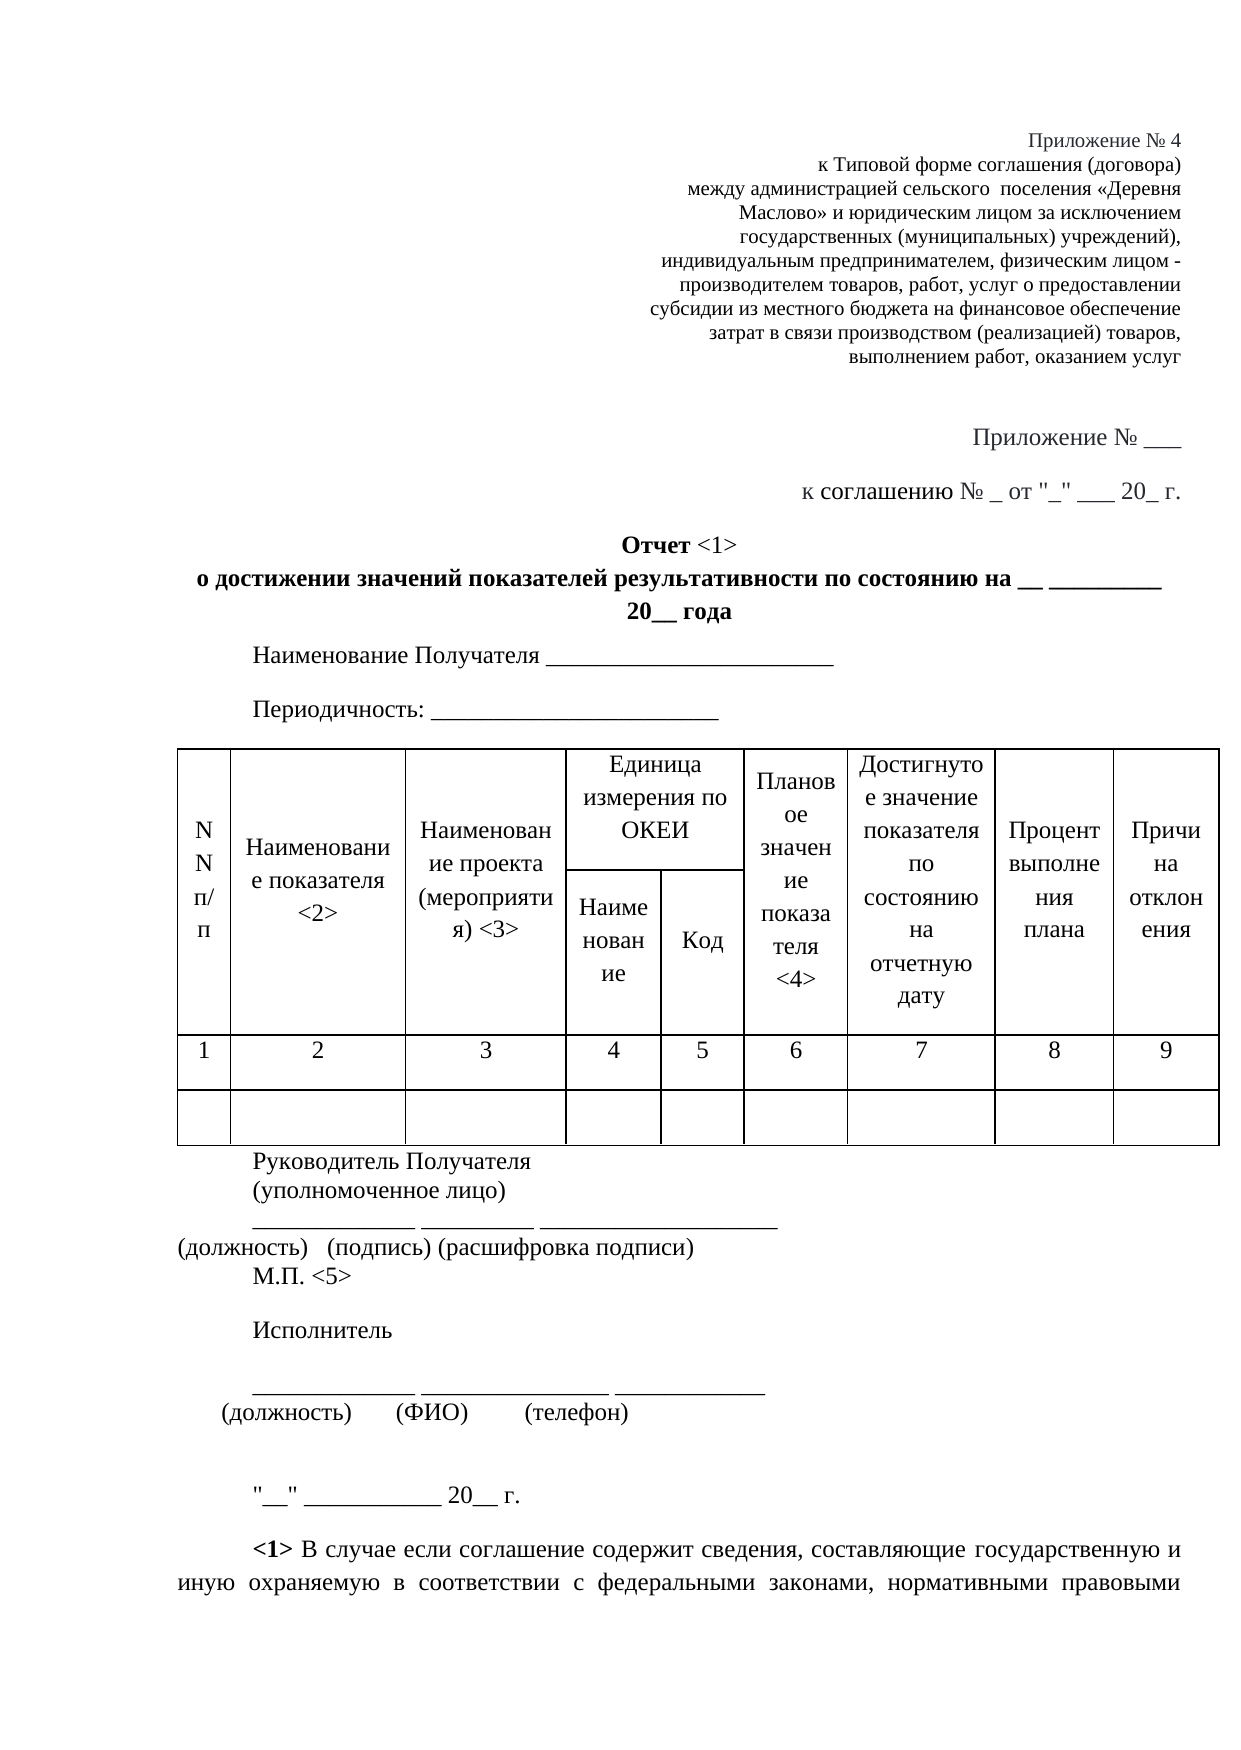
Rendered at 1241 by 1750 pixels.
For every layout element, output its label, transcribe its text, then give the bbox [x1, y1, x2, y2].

table_cell 9 [1114, 1036, 1218, 1089]
text Руководитель Получателя [177, 1146, 1181, 1175]
table_cell 8 [996, 1036, 1113, 1089]
text между администрацией сельского поселения «Деревня Маслово» и юридическим лицом за исключением государственных (муниципальных) учреждений), индивидуальным предпринимателем, физическим лицом - производителем товаров, работ, услуг о предоставлении субсидии из местного бюджета на финансовое обеспечение затрат в связи производством (реализацией) товаров, выполнением работ, оказанием услуг [650, 176, 1181, 368]
table_cell 4 [567, 1036, 660, 1089]
table_header Наименование проекта (мероприятия) <3> [406, 750, 565, 1034]
text (должность) (подпись) (расшифровка подписи) [177, 1232, 1181, 1261]
table_cell [745, 1091, 847, 1144]
table_cell [178, 1091, 230, 1144]
table_cell 6 [745, 1036, 847, 1089]
text Приложение № ___ [650, 422, 1181, 451]
text Приложение № 4 [650, 128, 1181, 152]
text М.П. <5> [177, 1261, 1181, 1290]
table_header Процент выполнения плана [996, 750, 1113, 1034]
text (должность) (ФИО) (телефон) [177, 1397, 1181, 1426]
table_header Наименование показателя <2> [231, 750, 405, 1034]
table_cell [406, 1091, 565, 1144]
table_cell [231, 1091, 405, 1144]
text _____________ _________ ___________________ [177, 1203, 1181, 1232]
text (уполномоченное лицо) [177, 1175, 1181, 1203]
text к соглашению № _ от "_" ___ 20_ г. [650, 476, 1181, 505]
text к Типовой форме соглашения (договора) [650, 152, 1181, 176]
text "__" ___________ 20__ г. [177, 1480, 1181, 1509]
table_cell 3 [406, 1036, 565, 1089]
table_cell 2 [231, 1036, 405, 1089]
table_cell 7 [848, 1036, 994, 1089]
table_cell [567, 1091, 660, 1144]
text Наименование Получателя _______________________ [177, 640, 1181, 669]
table_cell [1114, 1091, 1218, 1144]
table_cell 1 [178, 1036, 230, 1089]
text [177, 1534, 1181, 1596]
table_header Единица измерения по ОКЕИ [567, 750, 743, 869]
table_header Причина отклонения [1114, 750, 1218, 1034]
table_header N N п/п [178, 750, 230, 1034]
table_cell Код [662, 871, 743, 1034]
table_cell 5 [662, 1036, 743, 1089]
table_cell [996, 1091, 1113, 1144]
table_cell [848, 1091, 994, 1144]
table_header Плановое значение показателя <4> [745, 750, 847, 1034]
text Периодичность: _______________________ [177, 694, 1181, 723]
table_header Достигнутое значение показателя по состоянию на отчетную дату [848, 750, 994, 1034]
text Отчет <1> о достижении значений показателей результативности по состоянию на __ _________ 20__ года [177, 530, 1181, 625]
text _____________ _______________ ____________ [177, 1369, 1181, 1397]
table_cell Наименование [567, 871, 660, 1034]
table_cell [662, 1091, 743, 1144]
text Исполнитель [177, 1315, 1181, 1344]
